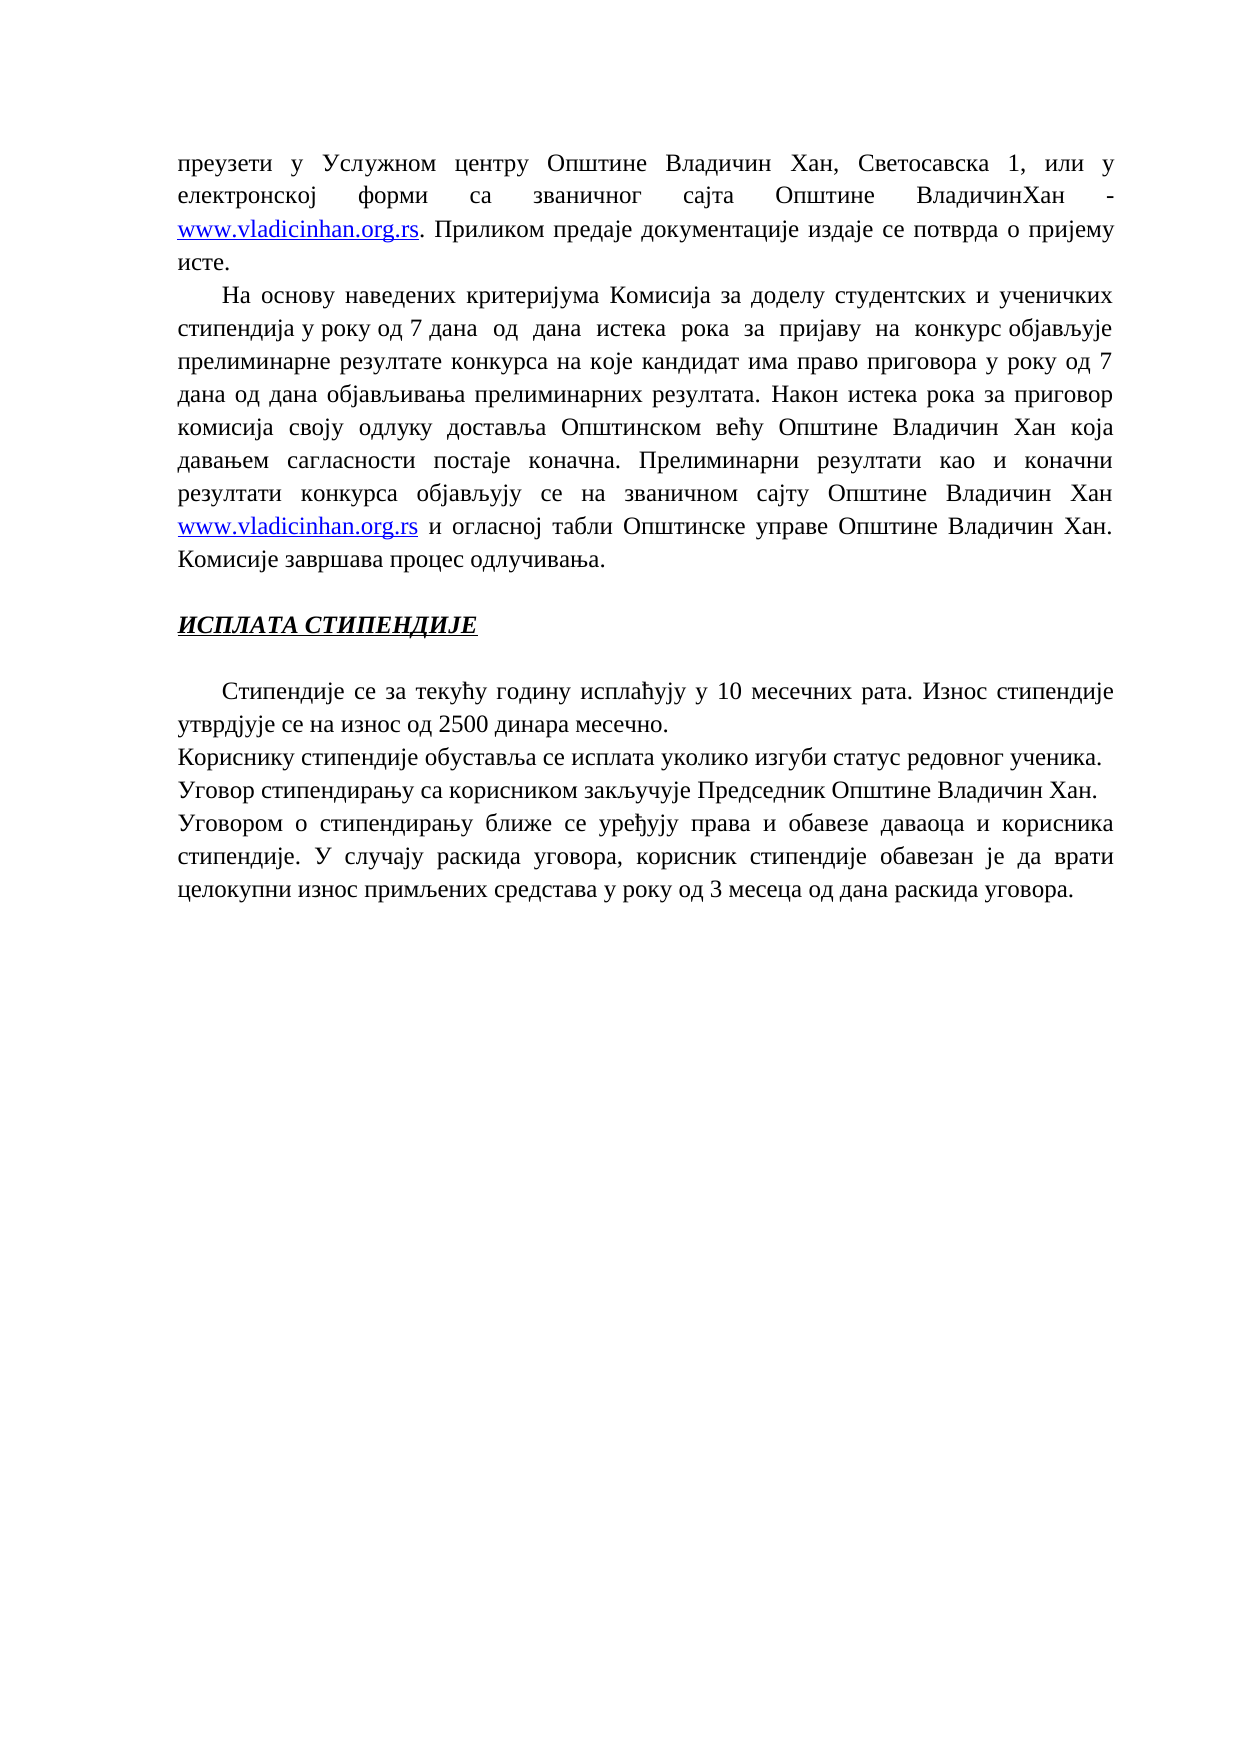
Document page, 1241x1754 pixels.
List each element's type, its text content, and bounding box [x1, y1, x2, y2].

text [177, 148, 1114, 275]
text Кориснику стипендије обуставља се исплата уколико изгуби статус редовног ученика. [177, 742, 1114, 771]
text ИСПЛАТА СТИПЕНДИЈЕ [177, 610, 1114, 639]
text Стипендије се за текућу годину исплаћују у 10 месечних рата. Износ стипендије утврдјује се на износ од 2500 динара месечно. [177, 676, 1114, 738]
text Уговором о стипендирању ближе се уређују права и обавезе даваоца и корисника стипендије. У случају раскида уговора, корисник стипендије обавезан је да врати целокупни износ примљених средстава у року од 3 месеца од дана раскида уговора. [177, 808, 1114, 903]
text На основу наведених критеријума Комисија за доделу студентских и ученичких стипендија у року од 7 дана од дана истека рока за пријаву на конкурс објављује прелиминарне резултате конкурса на које кандидат има право приговора у року од 7 дана од дана објављивања прелиминарних резултата. Након истека рока за приговор комисија своју одлуку доставља Општинском већу Општине Владичин Хан која давањем сагласности постаје коначна. Прелиминарни резултати као и коначни резултати конкурса објављују се на званичном сајту Општине Владичин Хан www.vladicinhan.org.rs и огласној табли Општинске управе Општине Владичин Хан. Комисије завршава процес одлучивања. [177, 280, 1113, 573]
text Уговор стипендирању са корисником закључује Председник Општине Владичин Хан. [177, 775, 1114, 804]
